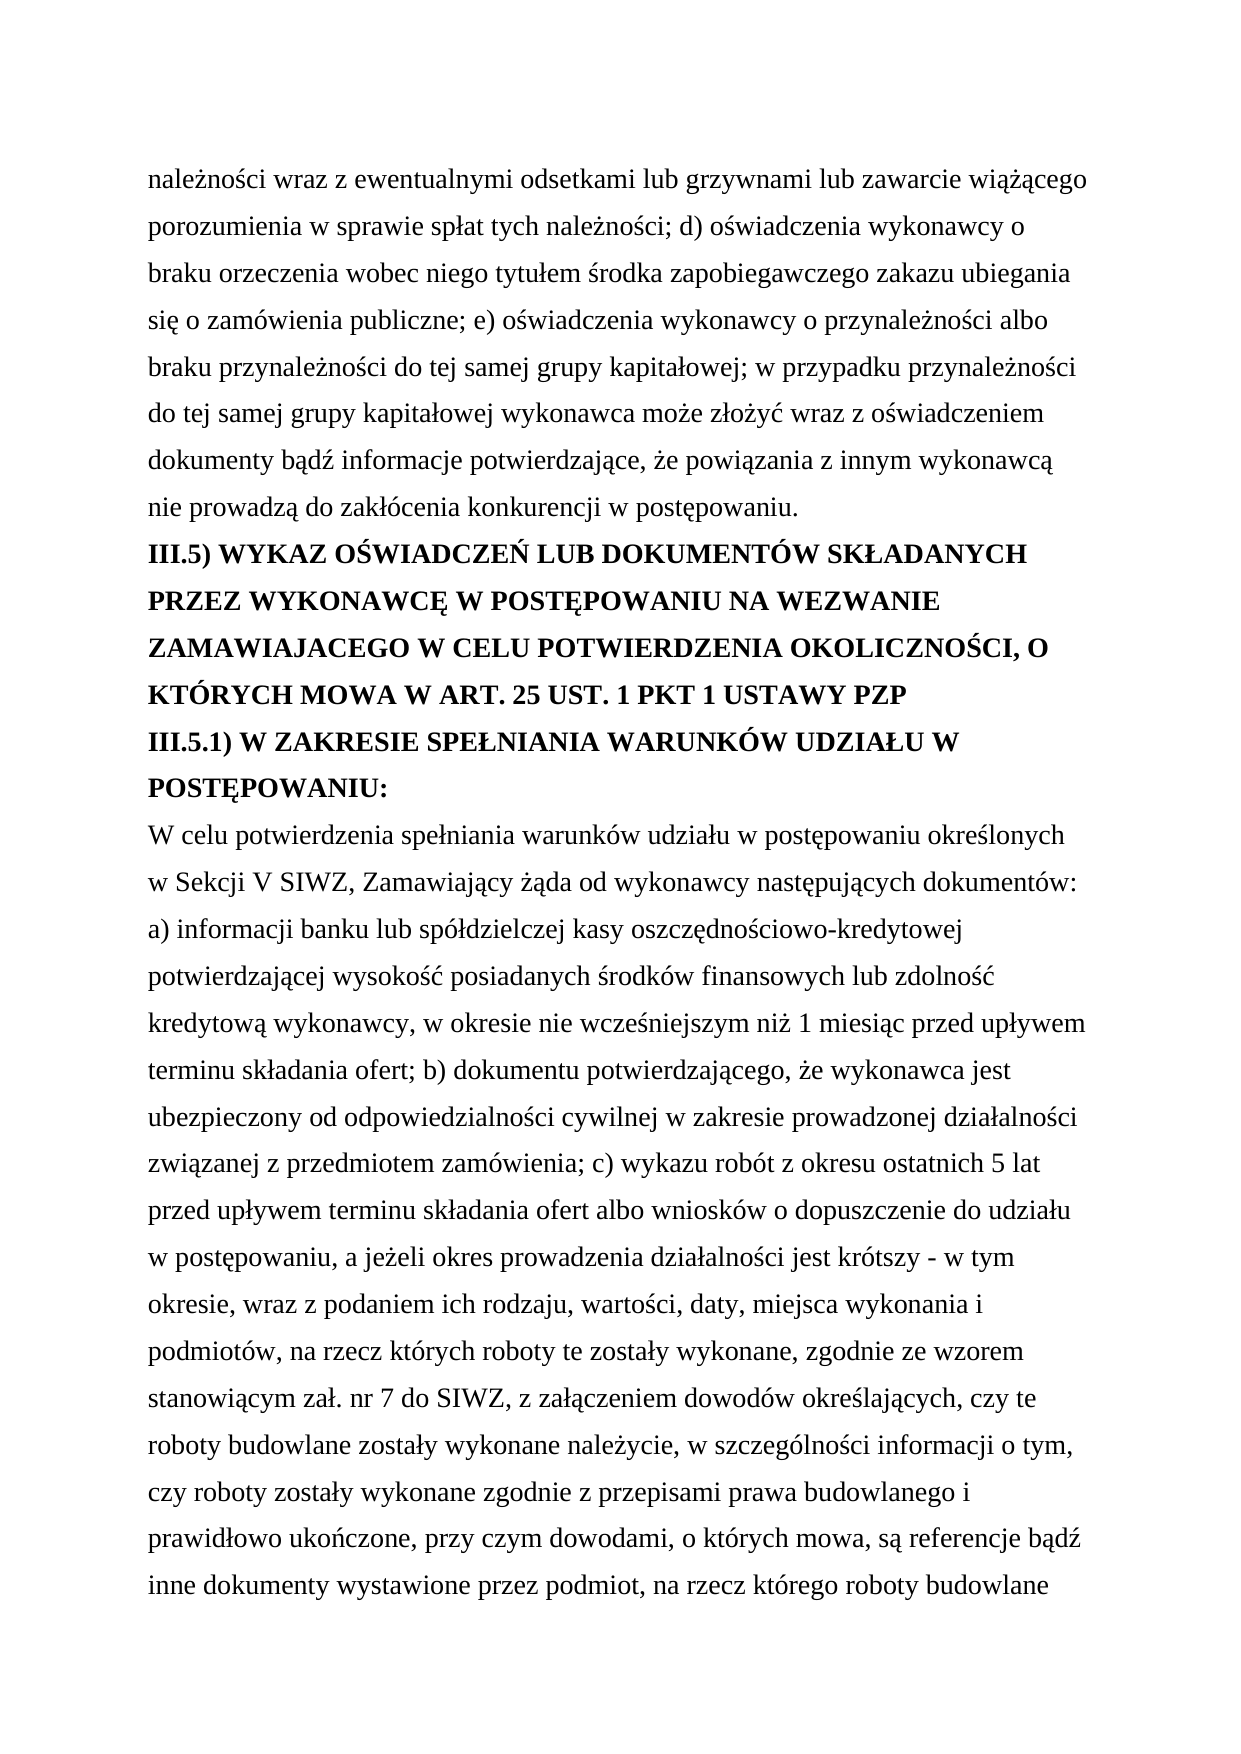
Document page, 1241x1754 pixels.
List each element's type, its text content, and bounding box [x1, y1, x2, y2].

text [148, 148, 1093, 523]
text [148, 710, 1093, 1601]
text III.5) WYKAZ OŚWIADCZEŃ LUB DOKUMENTÓW SKŁADANYCH PRZEZ WYKONAWCĘ W POSTĘPOWANIU NA WEZWANIE ZAMAWIAJACEGO W CELU POTWIERDZENIA OKOLICZNOŚCI, O KTÓRYCH MOWA W ART. 25 UST. 1 PKT 1 USTAWY PZP [148, 523, 1093, 710]
